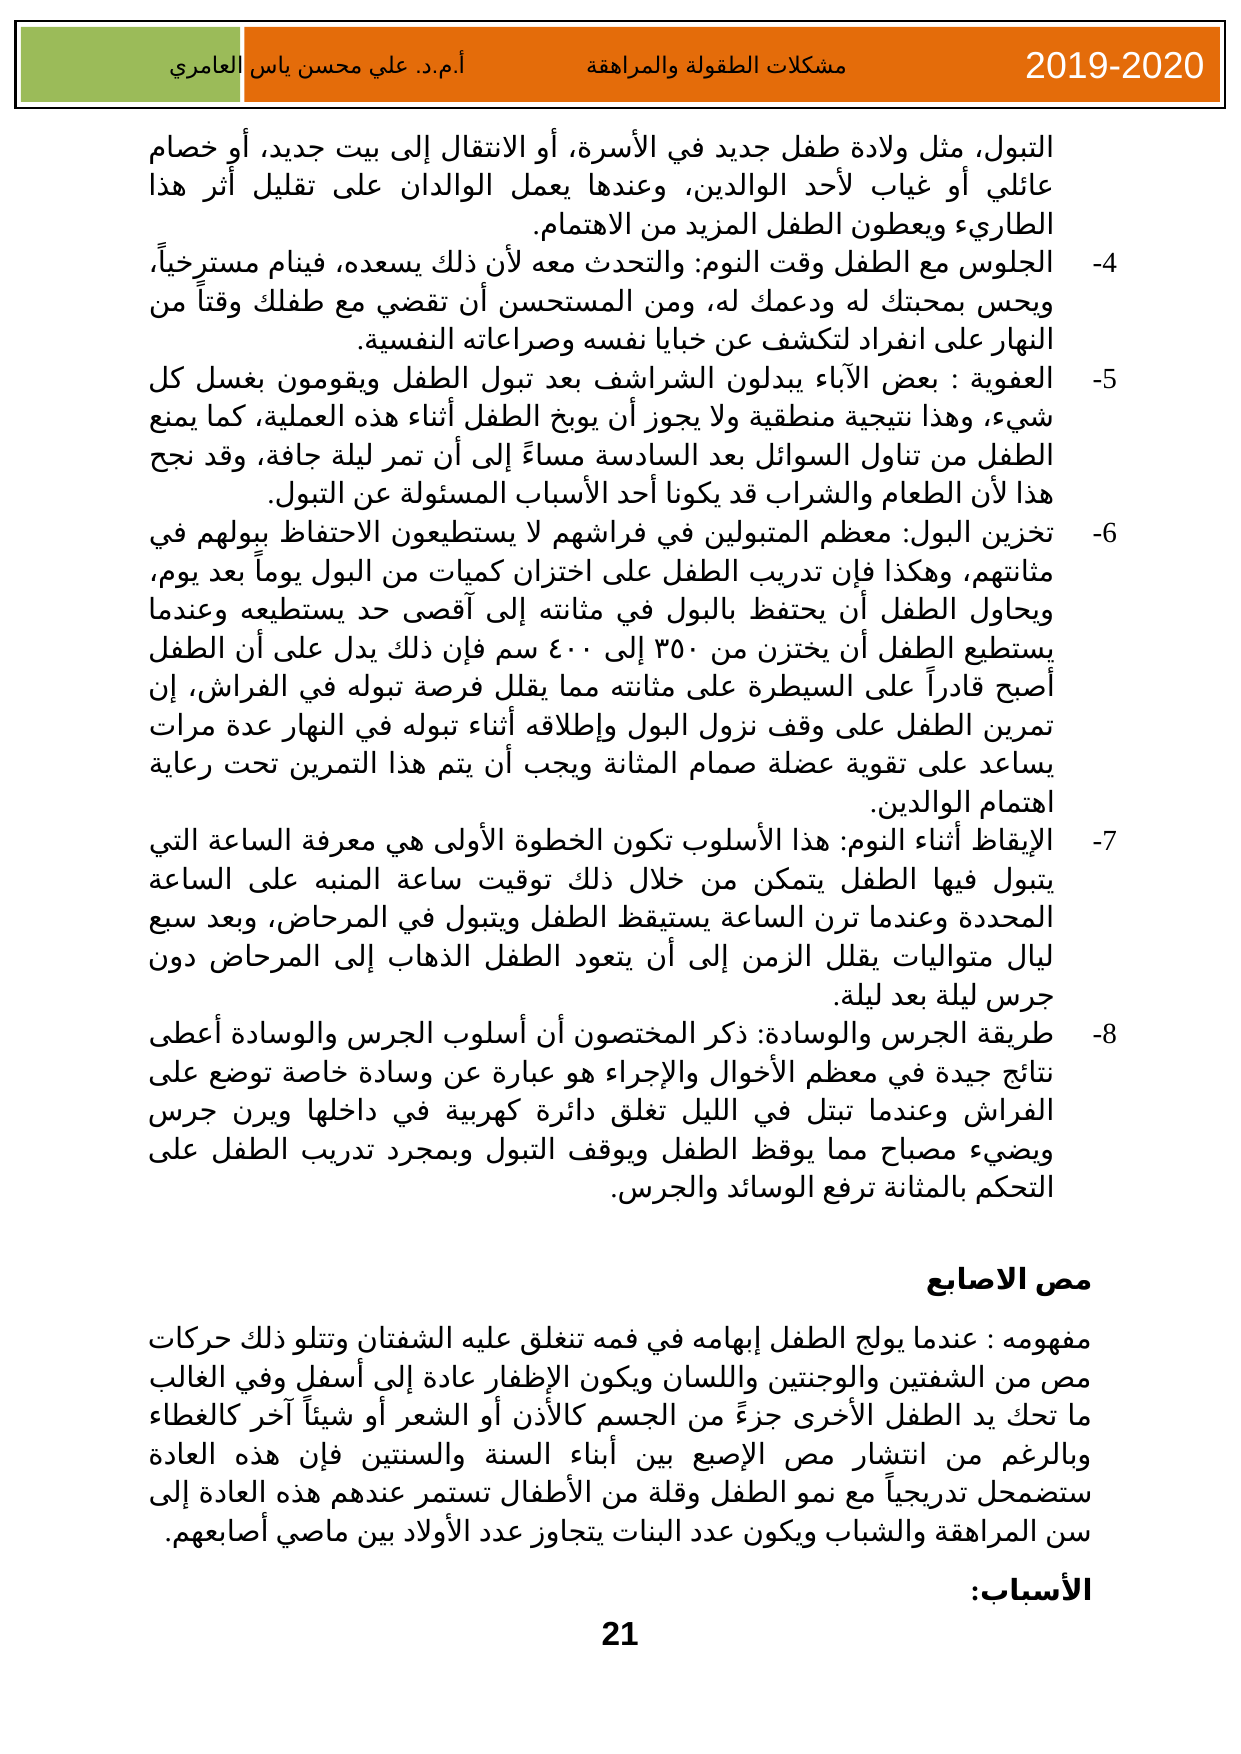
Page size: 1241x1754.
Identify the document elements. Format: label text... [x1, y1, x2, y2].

text مفهومه : عندما يولج الطفل إبهامه في فمه تنغلق عليه الشفتان وتتلو ذلك حركات مص من الشفتين والوجنتين واللسان ويكون الإظفار عادة إلى أسفل وفي الغالب ما تحك يد الطفل الأخرى جزءً من الجسم كالأذن أو الشعر أو شيئاً آخر كالغطاء وبالرغم من انتشار مص الإصبع بين أبناء السنة والسنتين فإن هذه العادة ستضمحل تدريجياً مع نمو الطفل وقلة من الأطفال تستمر عندهم هذه العادة إلى سن المراهقة والشباب ويكون عدد البنات يتجاوز عدد الأولاد بين ماصي أصابعهم. [148, 1321, 1092, 1548]
list العفوية : بعض الآباء يبدلون الشراشف بعد تبول الطفل ويقومون بغسل كل شيء، وهذا نتيجية منطقية ولا يجوز أن يوبخ الطفل أثناء هذه العملية، كما يمنع الطفل من تناول السوائل بعد السادسة مساءً إلى أن تمر ليلة جافة، وقد نجح هذا لأن الطعام والشراب قد يكونا أحد الأسباب المسئولة عن التبول. [148, 361, 1092, 510]
list الإيقاظ أثناء النوم: هذا الأسلوب تكون الخطوة الأولى هي معرفة الساعة التي يتبول فيها الطفل يتمكن من خلال ذلك توقيت ساعة المنبه على الساعة المحددة وعندما ترن الساعة يستيقظ الطفل ويتبول في المرحاض، وبعد سبع ليال متواليات يقلل الزمن إلى أن يتعود الطفل الذهاب إلى المرحاض دون جرس ليلة بعد ليلة. [148, 823, 1092, 1011]
list طريقة الجرس والوسادة: ذكر المختصون أن أسلوب الجرس والوسادة أعطى نتائج جيدة في معظم الأخوال والإجراء هو عبارة عن وسادة خاصة توضع على الفراش وعندما تبتل في الليل تغلق دائرة كهربية في داخلها ويرن جرس ويضيء مصباح مما يوقظ الطفل ويوقف التبول وبمجرد تدريب الطفل على التحكم بالمثانة ترفع الوسائد والجرس. [148, 1016, 1092, 1204]
list الجلوس مع الطفل وقت النوم: والتحدث معه لأن ذلك يسعده، فينام مسترخياً، ويحس بمحبتك له ودعمك له، ومن المستحسن أن تقضي مع طفلك وقتاً من النهار على انفراد لتكشف عن خبايا نفسه وصراعاته النفسية. [148, 245, 1092, 356]
list تخزين البول: معظم المتبولين في فراشهم لا يستطيعون الاحتفاظ ببولهم في مثانتهم، وهكذا فإن تدريب الطفل على اختزان كميات من البول يوماً بعد يوم، ويحاول الطفل أن يحتفظ بالبول في مثانته إلى آقصى حد يستطيعه وعندما يستطيع الطفل أن يختزن من ٣٥٠ إلى ٤٠٠ سم فإن ذلك يدل على أن الطفل أصبح قادراً على السيطرة على مثانته مما يقلل فرصة تبوله في الفراش، إن تمرين الطفل على وقف نزول البول وإطلاقه أثناء تبوله في النهار عدة مرات يساعد على تقوية عضلة صمام المثانة ويجب أن يتم هذا التمرين تحت رعاية اهتمام الوالدين. [148, 515, 1092, 818]
text الأسباب: [148, 1573, 1092, 1607]
text مص الاصابع [148, 1262, 1092, 1296]
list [148, 130, 1092, 240]
